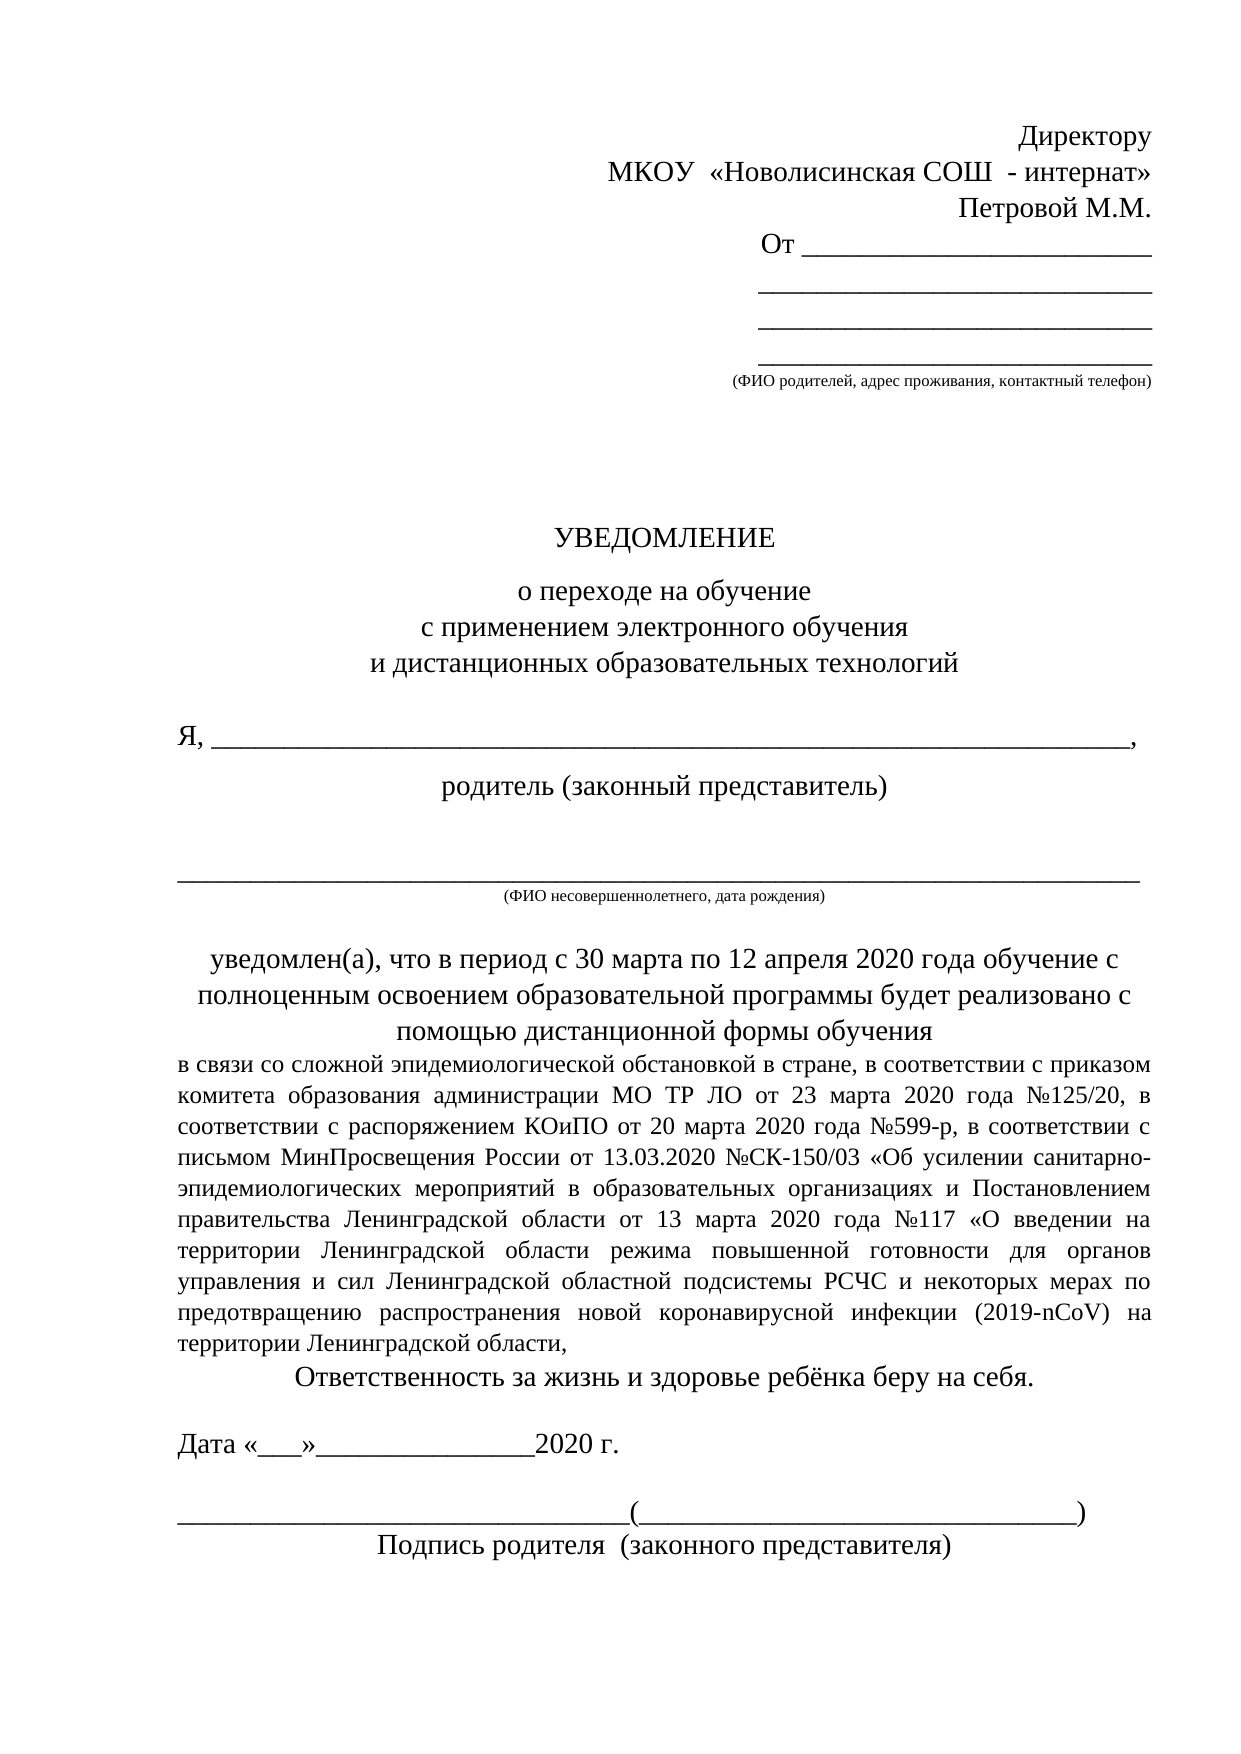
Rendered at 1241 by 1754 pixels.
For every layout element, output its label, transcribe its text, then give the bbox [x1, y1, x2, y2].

text От ________________________ [177, 227, 1152, 260]
text родитель (законный представитель) [177, 768, 1152, 802]
text (ФИО родителей, адрес проживания, контактный телефон) [177, 371, 1152, 390]
text с применением электронного обучения [177, 609, 1152, 643]
text УВЕДОМЛЕНИЕ [177, 520, 1152, 554]
text МКОУ «Новолисинская СОШ - интернат» [177, 154, 1152, 188]
text о переходе на обучение [177, 573, 1152, 607]
text ___________________________ [177, 335, 1152, 368]
text Директору [177, 118, 1152, 152]
text Дата «___»_______________2020 г. [177, 1427, 1152, 1460]
text ___________________________ [177, 299, 1152, 332]
text (ФИО несовершеннолетнего, дата рождения) [177, 885, 1152, 904]
text Петровой М.М. [177, 190, 1152, 224]
text в связи со сложной эпидемиологической обстановкой в стране, в соответствии с приказом комитета образования администрации МО ТР ЛО от 23 марта 2020 года №125/20, в соответствии с распоряжением КОиПО от 20 марта 2020 года №599-р, в соответствии с письмом МинПросвещения России от 13.03.2020 №СК-150/03 «Об усилении санитарно-эпидемиологических мероприятий в образовательных организациях и Постановлением правительства Ленинградской области от 13 марта 2020 года №117 «О введении на территории Ленинградской области режима повышенной готовности для органов управления и сил Ленинградской областной подсистемы РСЧС и некоторых мерах по предотвращению распространения новой коронавирусной инфекции (2019-nCoV) на территории Ленинградской области, [177, 1049, 1152, 1357]
text ___________________________ [177, 263, 1152, 296]
text __________________________________________________________________ [177, 852, 1152, 885]
text Ответственность за жизнь и здоровье ребёнка беру на себя. [177, 1359, 1152, 1393]
text _______________________________(______________________________) [177, 1494, 1152, 1527]
text Подпись родителя (законного представителя) [177, 1527, 1152, 1561]
text Я, _______________________________________________________________, [177, 718, 1152, 751]
text и дистанционных образовательных технологий [177, 645, 1152, 679]
text уведомлен(а), что в период с 30 марта по 12 апреля 2020 года обучение с полноценным освоением образовательной программы будет реализовано с помощью дистанционной формы обучения [177, 941, 1152, 1047]
